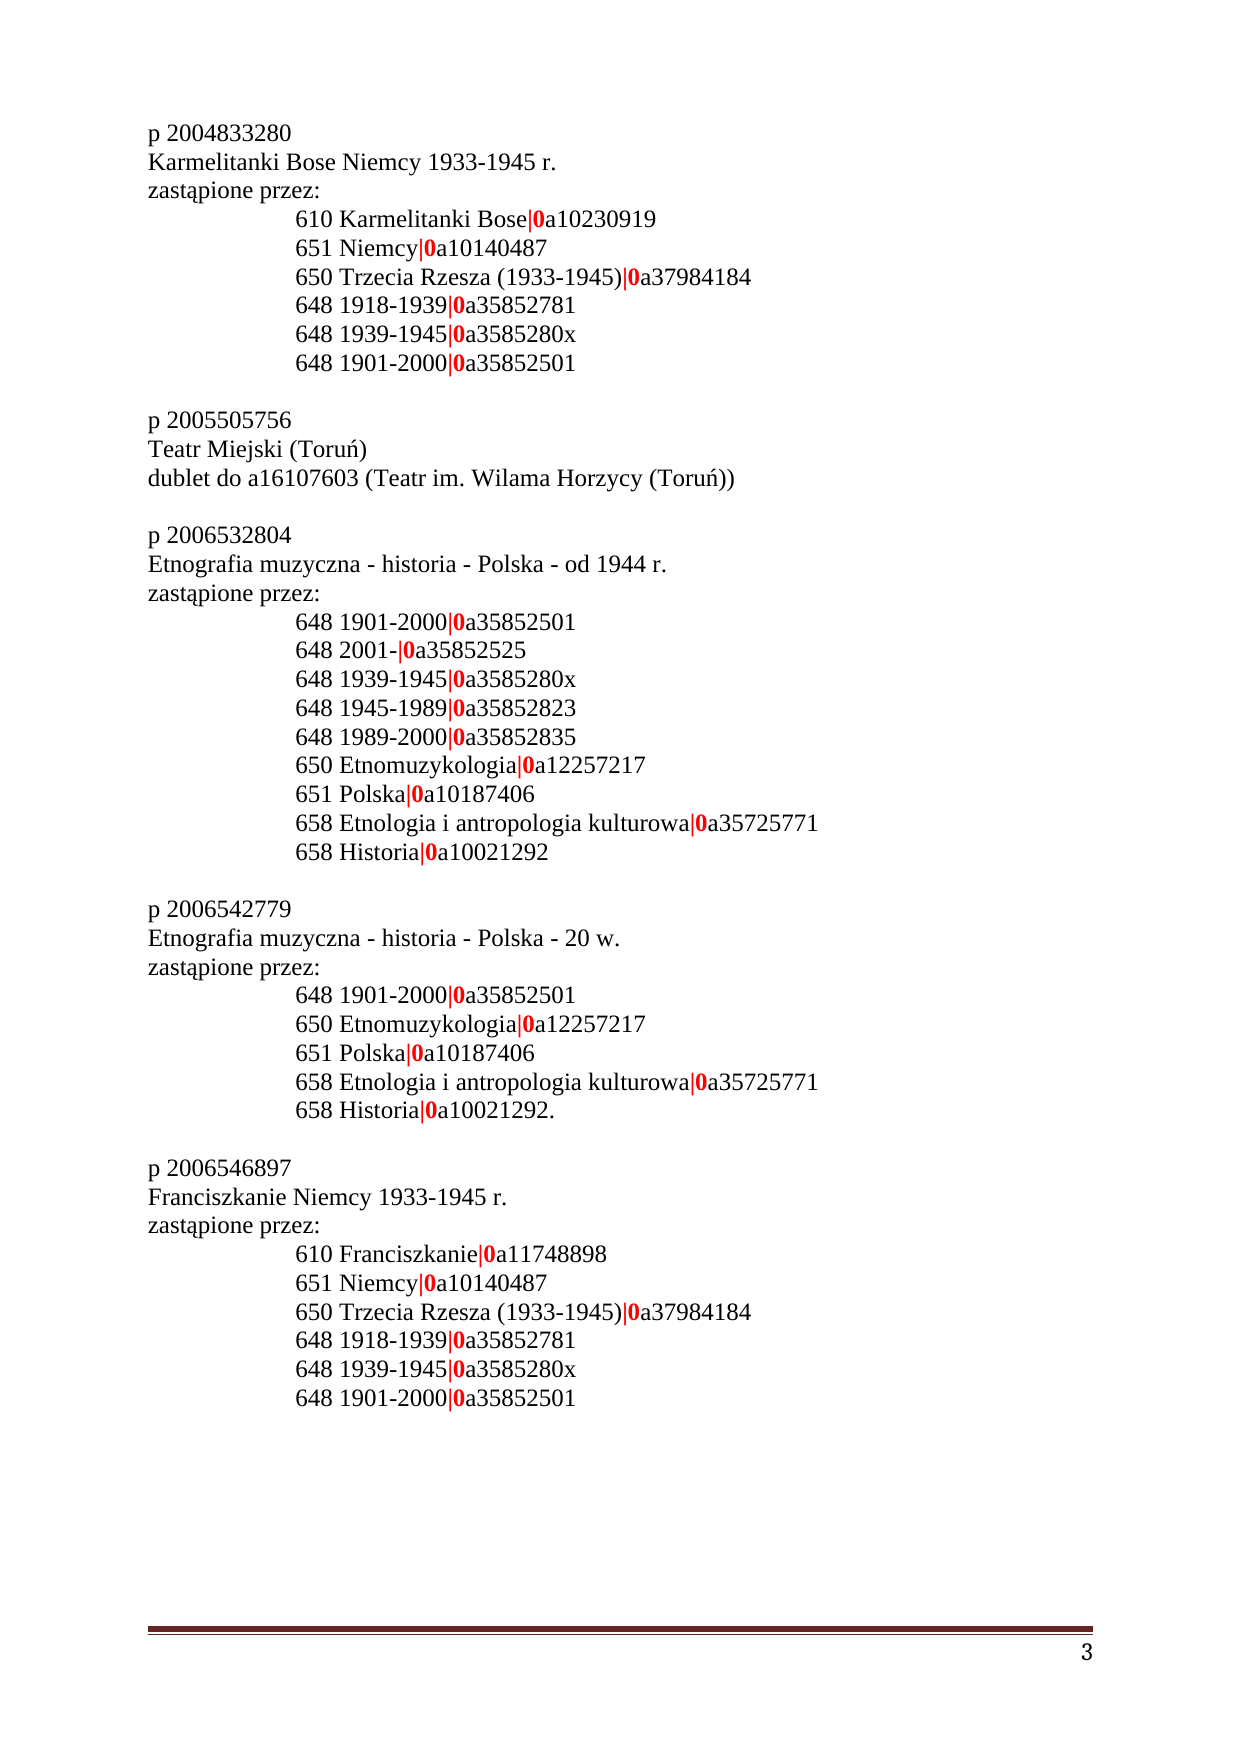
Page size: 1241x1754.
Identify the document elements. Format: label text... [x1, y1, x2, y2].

text 658 Etnologia i antropologia kulturowa|0a35725771 [148, 1067, 1093, 1096]
text 658 Historia|0a10021292 [148, 837, 1093, 866]
text p 2006546897 [148, 1153, 1093, 1182]
text Karmelitanki Bose Niemcy 1933-1945 r. [148, 147, 1093, 176]
text p 2006532804 [148, 521, 1093, 549]
text 648 1939-1945|0a3585280x [148, 664, 1093, 693]
text 651 Polska|0a10187406 [148, 1038, 1093, 1067]
text 648 2001-|0a35852525 [148, 636, 1093, 664]
text 658 Etnologia i antropologia kulturowa|0a35725771 [148, 808, 1093, 837]
text 648 1918-1939|0a35852781 [148, 1326, 1093, 1354]
text zastąpione przez: [148, 952, 1093, 981]
text 648 1918-1939|0a35852781 [148, 291, 1093, 319]
text 648 1901-2000|0a35852501 [148, 1383, 1093, 1412]
text zastąpione przez: [148, 176, 1093, 204]
text 650 Trzecia Rzesza (1933-1945)|0a37984184 [148, 1297, 1093, 1326]
text p 2004833280 [148, 118, 1093, 147]
text 648 1939-1945|0a3585280x [148, 1354, 1093, 1383]
text 648 1989-2000|0a35852835 [148, 722, 1093, 751]
text 648 1901-2000|0a35852501 [148, 981, 1093, 1009]
text zastąpione przez: [148, 578, 1093, 607]
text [148, 262, 1093, 291]
text p 2005505756 [148, 406, 1093, 434]
text Teatr Miejski (Toruń) [148, 434, 1093, 463]
text Franciszkanie Niemcy 1933-1945 r. [148, 1182, 1093, 1211]
text dublet do a16107603 (Teatr im. Wilama Horzycy (Toruń)) [148, 463, 1093, 492]
text 610 Karmelitanki Bose|0a10230919 [148, 204, 1093, 233]
text Etnografia muzyczna - historia - Polska - od 1944 r. [148, 549, 1093, 578]
text 651 Niemcy|0a10140487 [148, 233, 1093, 262]
text 610 Franciszkanie|0a11748898 [148, 1239, 1093, 1268]
text 651 Niemcy|0a10140487 [148, 1268, 1093, 1297]
text 648 1901-2000|0a35852501 [148, 348, 1093, 377]
text Etnografia muzyczna - historia - Polska - 20 w. [148, 923, 1093, 952]
text 648 1945-1989|0a35852823 [148, 693, 1093, 722]
text 648 1939-1945|0a3585280x [148, 319, 1093, 348]
text 651 Polska|0a10187406 [148, 779, 1093, 808]
text 650 Etnomuzykologia|0a12257217 [148, 751, 1093, 779]
text 648 1901-2000|0a35852501 [148, 607, 1093, 636]
text zastąpione przez: [148, 1211, 1093, 1239]
text 658 Historia|0a10021292. [148, 1096, 1093, 1124]
text 650 Etnomuzykologia|0a12257217 [148, 1009, 1093, 1038]
text p 2006542779 [148, 894, 1093, 923]
